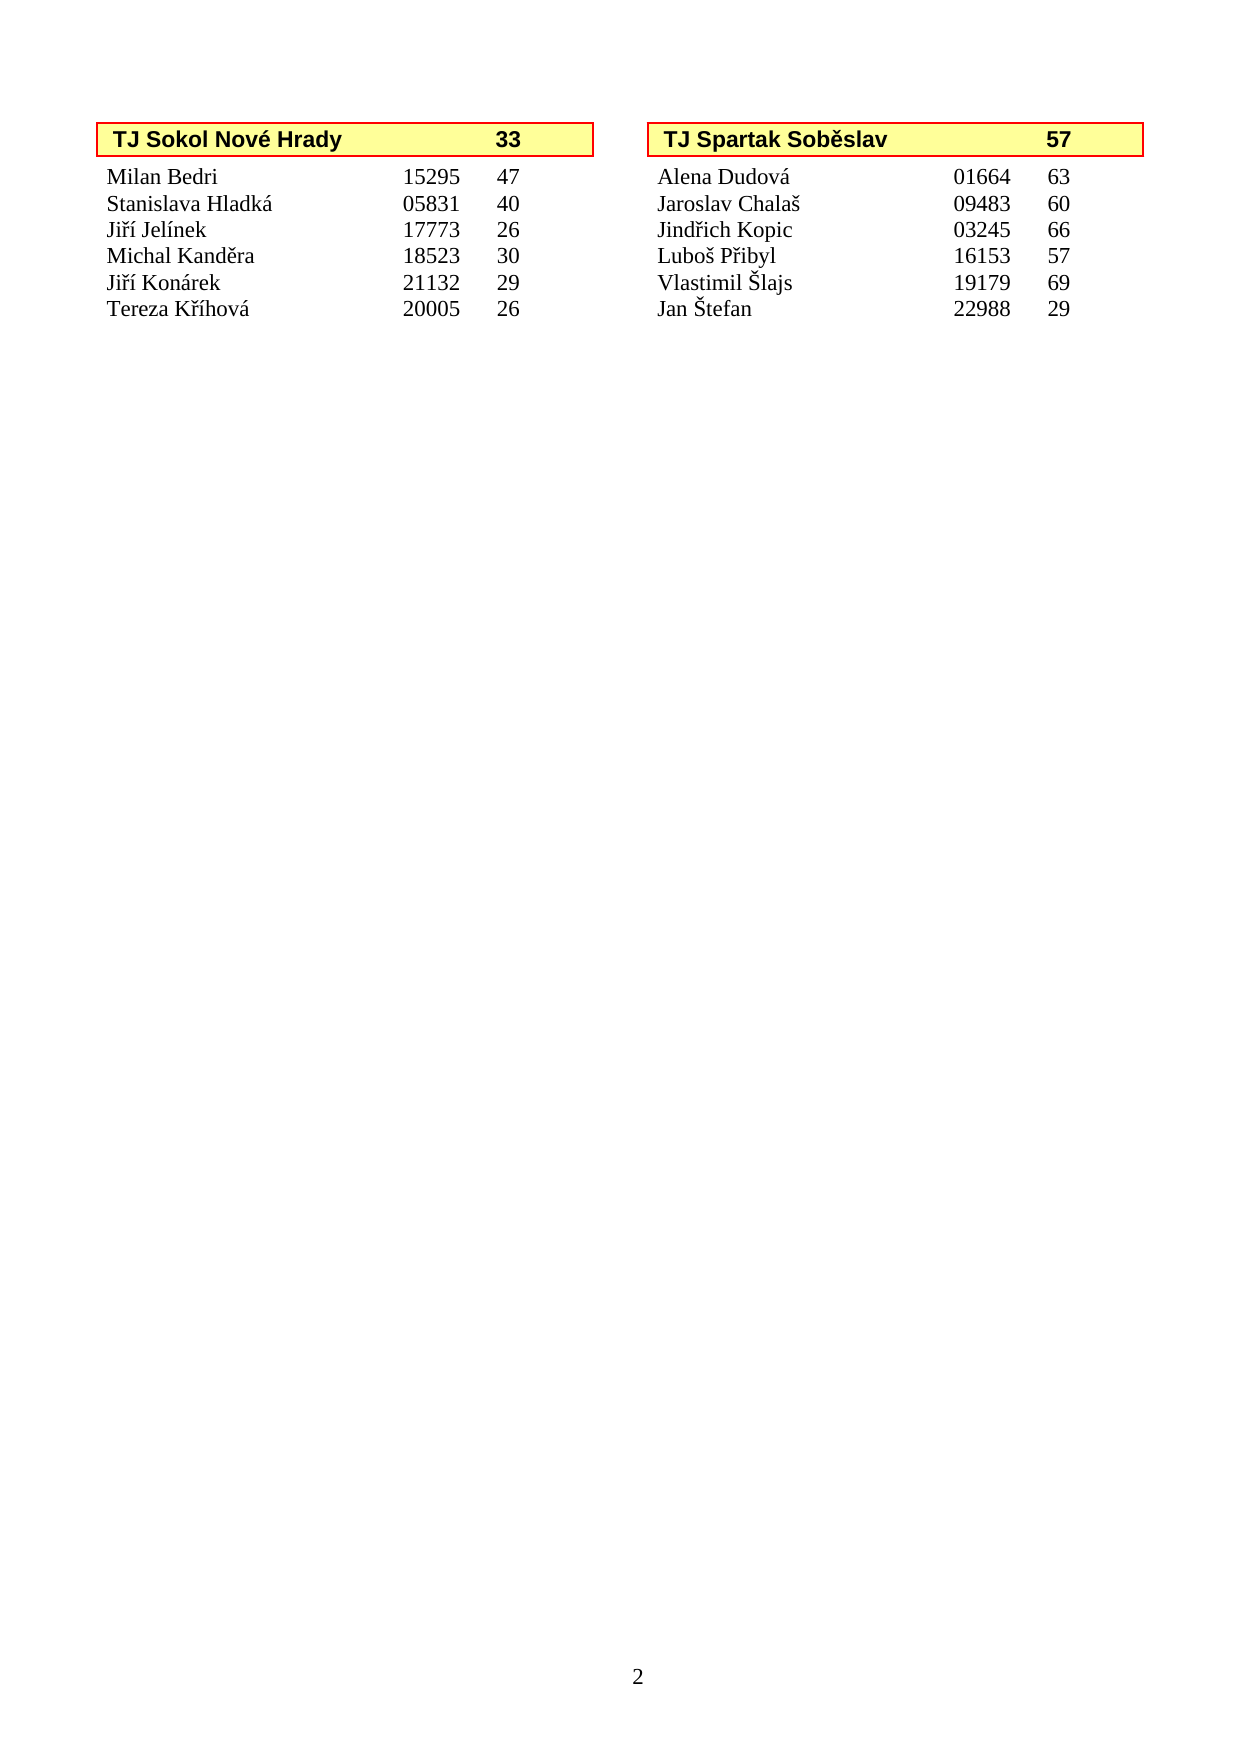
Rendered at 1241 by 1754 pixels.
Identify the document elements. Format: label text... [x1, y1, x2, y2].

text Vlastimil Šlajs 19179 69 [657, 269, 1134, 295]
text Jiří Jelínek 17773 26 [106, 216, 583, 242]
text TJ Spartak Soběslav 57 [649, 124, 1142, 155]
text Jindřich Kopic 03245 66 [657, 216, 1134, 242]
text Michal Kanděra 18523 30 [106, 242, 583, 269]
text Jan Štefan 22988 29 [657, 295, 1134, 321]
text Milan Bedri 15295 47 [106, 163, 583, 189]
text Stanislava Hladká 05831 40 [106, 189, 583, 216]
text Luboš Přibyl 16153 57 [657, 242, 1134, 269]
text TJ Sokol Nové Hrady 33 [98, 124, 592, 155]
text Jaroslav Chalaš 09483 60 [657, 189, 1134, 216]
text Tereza Kříhová 20005 26 [106, 295, 583, 321]
text Jiří Konárek 21132 29 [106, 269, 583, 295]
text Alena Dudová 01664 63 [657, 163, 1134, 189]
